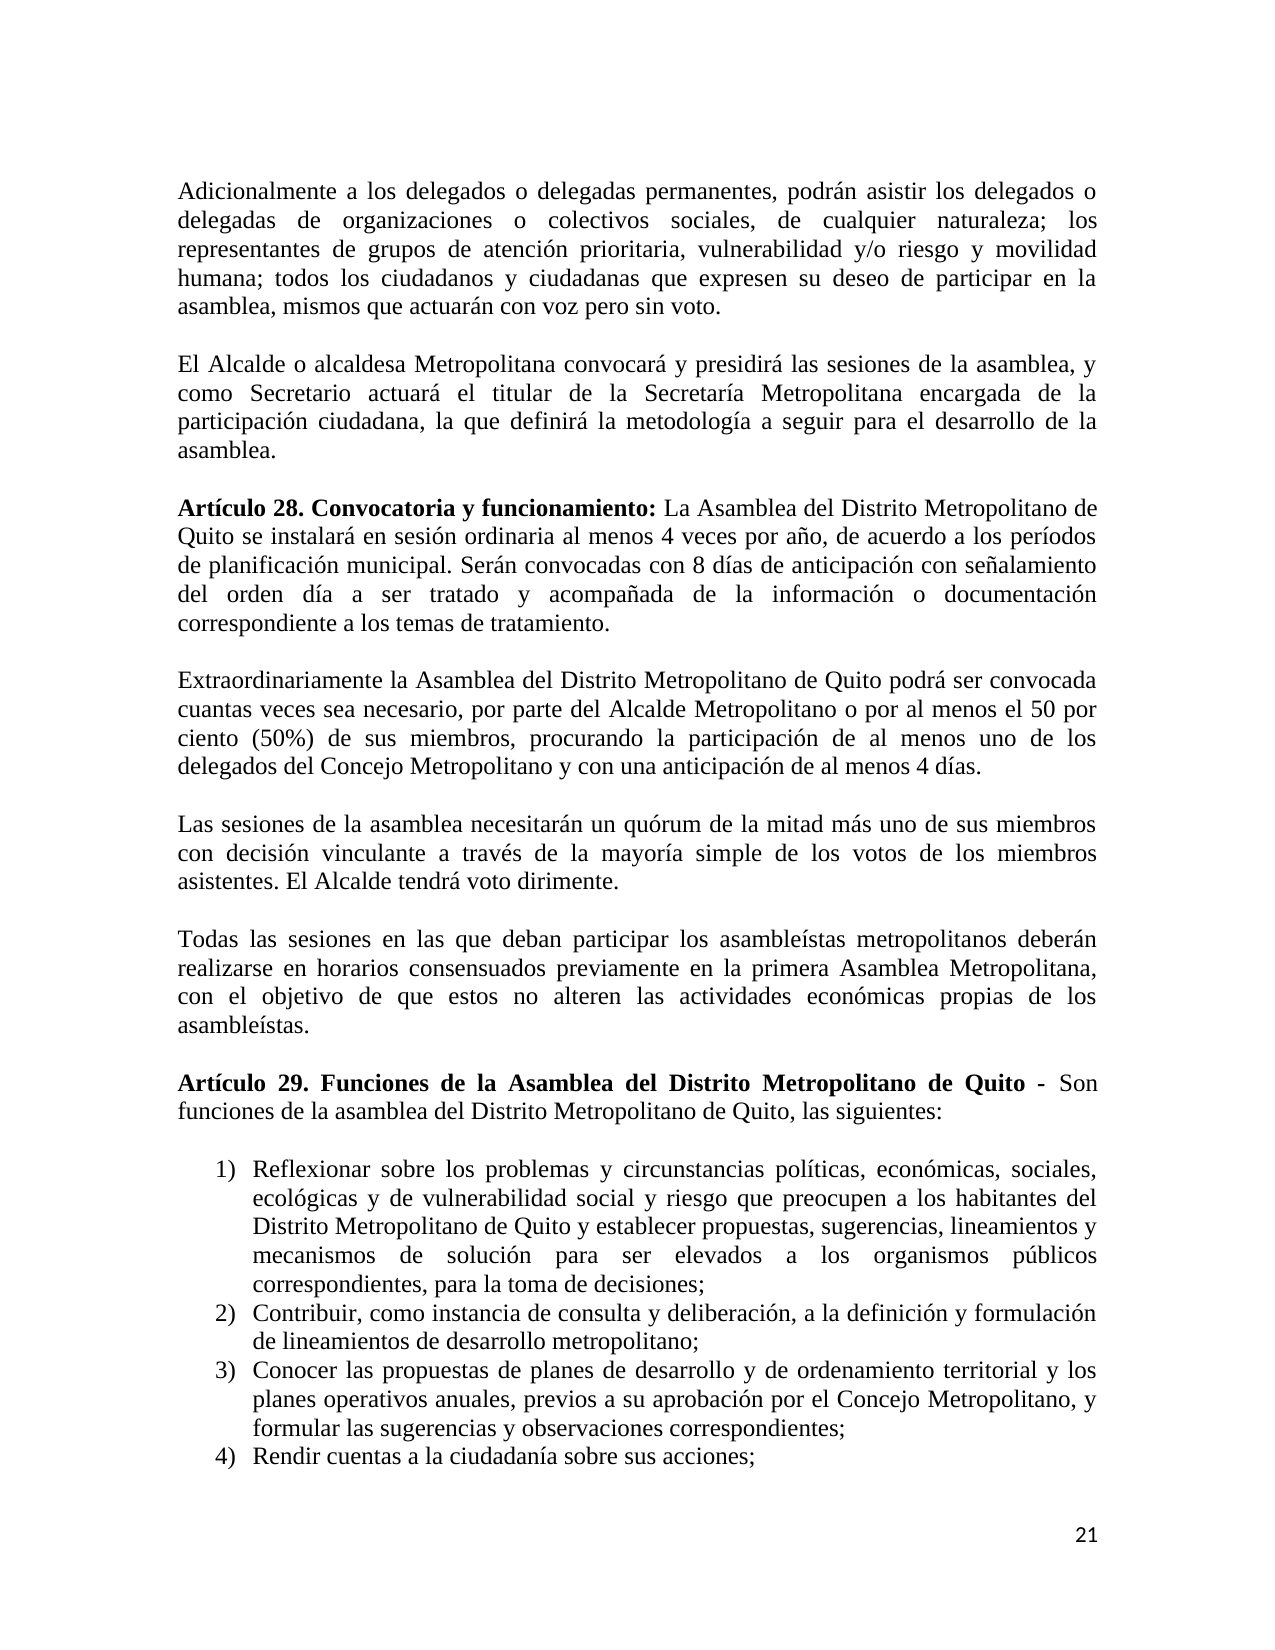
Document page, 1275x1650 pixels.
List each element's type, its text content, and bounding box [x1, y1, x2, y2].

text Todas las sesiones en las que deban participar los asambleístas metropolitanos deberán realizarse en horarios consensuados previamente en la primera Asamblea Metropolitana, con el objetivo de que estos no alteren las actividades económicas propias de los asambleístas. [177, 924, 1098, 1039]
list Contribuir, como instancia de consulta y deliberación, a la definición y formulación de lineamientos de desarrollo metropolitano; [215, 1298, 1098, 1355]
text Extraordinariamente la Asamblea del Distrito Metropolitano de Quito podrá ser convocada cuantas veces sea necesario, por parte del Alcalde Metropolitano o por al menos el 50 por ciento (50%) de sus miembros, procurando la participación de al menos uno de los delegados del Concejo Metropolitano y con una anticipación de al menos 4 días. [177, 665, 1098, 780]
text Artículo 28. Convocatoria y funcionamiento: La Asamblea del Distrito Metropolitano de Quito se instalará en sesión ordinaria al menos 4 veces por año, de acuerdo a los períodos de planificación municipal. Serán convocadas con 8 días de anticipación con señalamiento del orden día a ser tratado y acompañada de la información o documentación correspondiente a los temas de tratamiento. [177, 493, 1098, 636]
text Artículo 29. Funciones de la Asamblea del Distrito Metropolitano de Quito - Son funciones de la asamblea del Distrito Metropolitano de Quito, las siguientes: [177, 1068, 1098, 1125]
list Reflexionar sobre los problemas y circunstancias políticas, económicas, sociales, ecológicas y de vulnerabilidad social y riesgo que preocupen a los habitantes del Distrito Metropolitano de Quito y establecer propuestas, sugerencias, lineamientos y mecanismos de solución para ser elevados a los organismos públicos correspondientes, para la toma de decisiones; [215, 1154, 1098, 1298]
text Adicionalmente a los delegados o delegadas permanentes, podrán asistir los delegados o delegadas de organizaciones o colectivos sociales, de cualquier naturaleza; los representantes de grupos de atención prioritaria, vulnerabilidad y/o riesgo y movilidad humana; todos los ciudadanos y ciudadanas que expresen su deseo de participar en la asamblea, mismos que actuarán con voz pero sin voto. [177, 176, 1098, 320]
text El Alcalde o alcaldesa Metropolitana convocará y presidirá las sesiones de la asamblea, y como Secretario actuará el titular de la Secretaría Metropolitana encargada de la participación ciudadana, la que definirá la metodología a seguir para el desarrollo de la asamblea. [177, 349, 1098, 464]
text Las sesiones de la asamblea necesitarán un quórum de la mitad más uno de sus miembros con decisión vinculante a través de la mayoría simple de los votos de los miembros asistentes. El Alcalde tendrá voto dirimente. [177, 809, 1098, 895]
list Rendir cuentas a la ciudadanía sobre sus acciones; [215, 1441, 1098, 1470]
list Conocer las propuestas de planes de desarrollo y de ordenamiento territorial y los planes operativos anuales, previos a su aprobación por el Concejo Metropolitano, y formular las sugerencias y observaciones correspondientes; [215, 1355, 1098, 1441]
